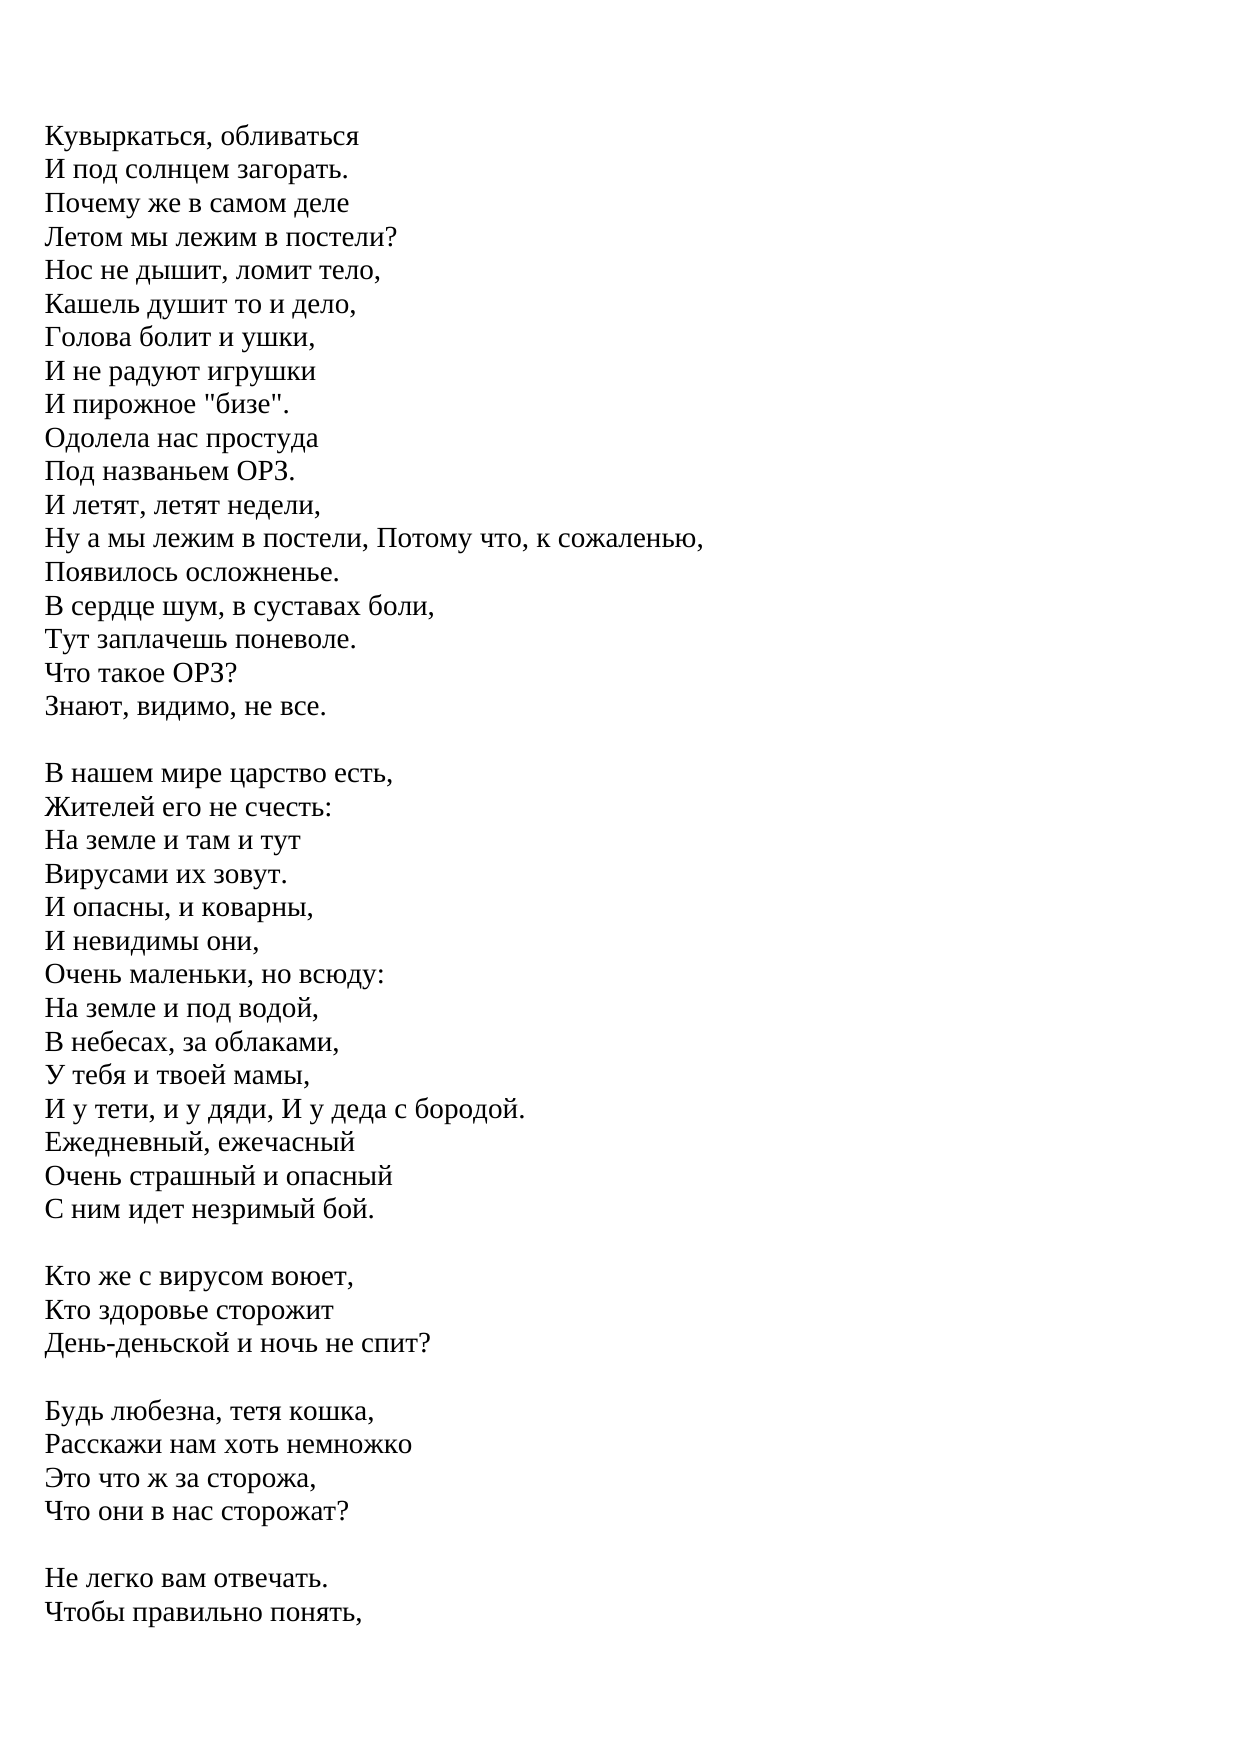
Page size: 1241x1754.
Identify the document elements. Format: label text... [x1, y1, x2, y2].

text Ну а мы лежим в постели, Потому что, к сожаленью, [44, 521, 1196, 554]
text Тут заплачешь поневоле. [44, 621, 1196, 655]
text Кашель душит то и дело, [44, 286, 1196, 319]
text И не радуют игрушки [44, 353, 1196, 386]
text Жителей его не счесть: [44, 789, 1196, 822]
text Что такое ОРЗ? [44, 655, 1196, 688]
text Нос не дышит, ломит тело, [44, 252, 1196, 286]
text Будь любезна, тетя кошка, [44, 1393, 1196, 1426]
text У тебя и твоей мамы, [44, 1057, 1196, 1091]
text На земле и под водой, [44, 990, 1196, 1024]
text Кто же с вирусом воюет, [44, 1258, 1196, 1292]
text Летом мы лежим в постели? [44, 219, 1196, 252]
text Не легко вам отвечать. [44, 1560, 1196, 1594]
text И у тети, и у дяди, И у деда с бородой. [44, 1091, 1196, 1124]
text Кувыркаться, обливаться [44, 118, 1196, 152]
text Ежедневный, ежечасный [44, 1124, 1196, 1158]
text Знают, видимо, не все. [44, 688, 1196, 722]
text И опасны, и коварны, [44, 889, 1196, 923]
text Появилось осложненье. [44, 554, 1196, 588]
text В нашем мире царство есть, [44, 755, 1196, 789]
text И под солнцем загорать. [44, 152, 1196, 185]
text В сердце шум, в суставах боли, [44, 588, 1196, 621]
text И невидимы они, [44, 923, 1196, 957]
text Это что ж за сторожа, [44, 1460, 1196, 1493]
text Вирусами их зовут. [44, 856, 1196, 889]
text Почему же в самом деле [44, 185, 1196, 219]
text Кто здоровье сторожит [44, 1292, 1196, 1326]
text И летят, летят недели, [44, 487, 1196, 521]
text Голова болит и ушки, [44, 319, 1196, 353]
text С ним идет незримый бой. [44, 1191, 1196, 1225]
text На земле и там и тут [44, 822, 1196, 856]
text Расскажи нам хоть немножко [44, 1426, 1196, 1460]
text В небесах, за облаками, [44, 1024, 1196, 1057]
text И пирожное "бизе". [44, 386, 1196, 420]
text Очень маленьки, но всюду: [44, 957, 1196, 990]
text День-деньской и ночь не спит? [44, 1326, 1196, 1359]
text Чтобы правильно понять, [44, 1594, 1196, 1627]
text Что они в нас сторожат? [44, 1493, 1196, 1527]
text Одолела нас простуда [44, 420, 1196, 453]
text Очень страшный и опасный [44, 1158, 1196, 1191]
text Под названьем ОРЗ. [44, 453, 1196, 487]
